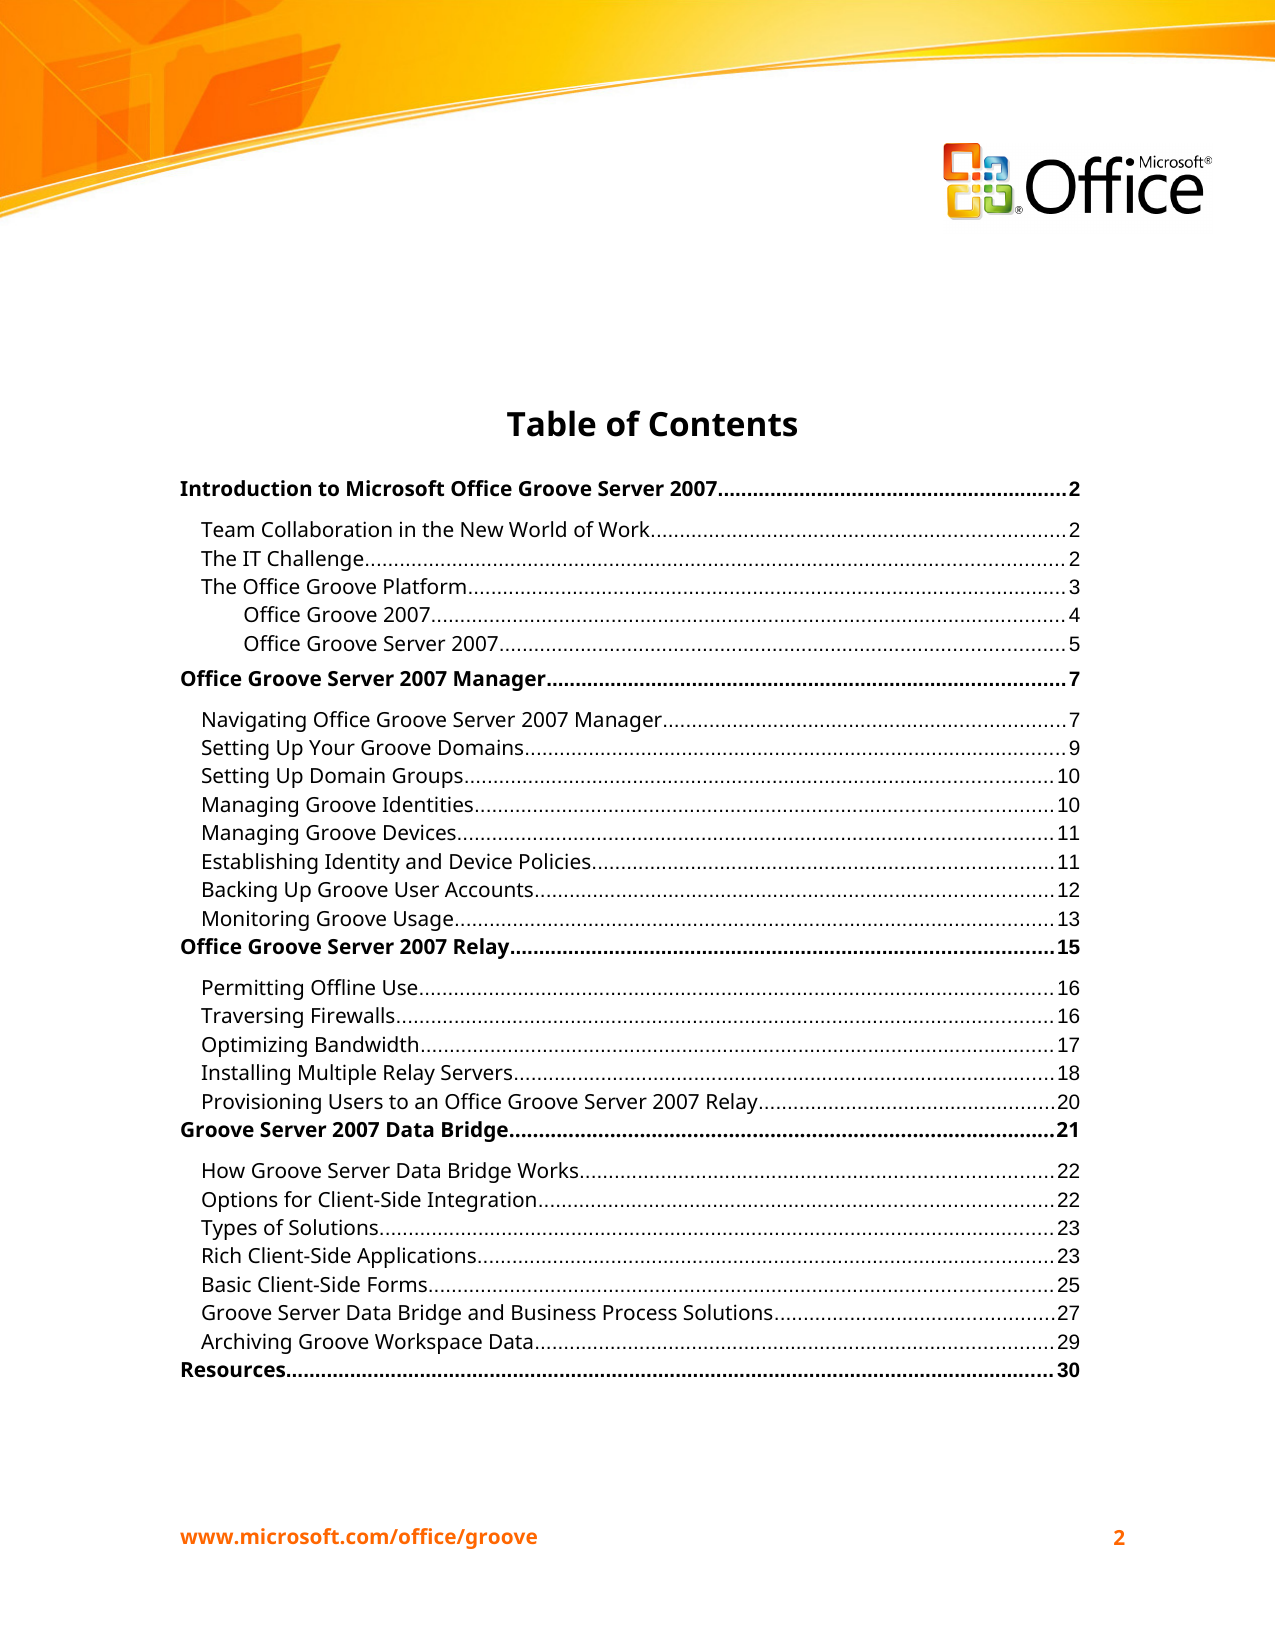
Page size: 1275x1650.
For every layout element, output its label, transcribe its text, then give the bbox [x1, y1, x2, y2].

text Groove Server 2007 Data Bridge 21 [180, 1115, 1127, 1144]
text Office Groove Server 2007 5 [243, 629, 1125, 657]
text Managing Groove Identities 10 [201, 790, 1125, 818]
text Rich Client-Side Applications 23 [201, 1242, 1125, 1270]
text Team Collaboration in the New World of Work 2 [201, 515, 1125, 544]
text Setting Up Your Groove Domains 9 [201, 733, 1125, 762]
text Managing Groove Devices 11 [201, 818, 1125, 847]
text Basic Client-Side Forms 25 [201, 1270, 1125, 1298]
text Establishing Identity and Device Policies 11 [201, 847, 1125, 875]
text Provisioning Users to an Office Groove Server 2007 Relay 20 [201, 1087, 1125, 1115]
text Setting Up Domain Groups 10 [201, 762, 1125, 790]
text Installing Multiple Relay Servers 18 [201, 1058, 1125, 1087]
text Backing Up Groove User Accounts 12 [201, 875, 1125, 904]
text Office Groove Server 2007 Relay 15 [180, 932, 1127, 961]
text Monitoring Groove Usage 13 [201, 904, 1125, 932]
text The Office Groove Platform 3 [201, 572, 1125, 601]
text Traversing Firewalls 16 [201, 1002, 1125, 1030]
picture [0, 0, 1275, 257]
text Permitting Offline Use 16 [201, 973, 1125, 1002]
text Navigating Office Groove Server 2007 Manager 7 [201, 705, 1125, 733]
text Archiving Groove Workspace Data 29 [201, 1327, 1125, 1355]
text Resources 30 [180, 1355, 1127, 1384]
text Types of Solutions 23 [201, 1213, 1125, 1242]
text Introduction to Microsoft Office Groove Server 2007 2 [180, 474, 1127, 503]
subtitle Table of Contents [180, 401, 1125, 446]
text Options for Client-Side Integration 22 [201, 1185, 1125, 1213]
text The IT Challenge 2 [201, 544, 1125, 572]
text Office Groove 2007 4 [243, 601, 1125, 629]
text Optimizing Bandwidth 17 [201, 1030, 1125, 1058]
text Office Groove Server 2007 Manager 7 [180, 664, 1127, 692]
text Groove Server Data Bridge and Business Process Solutions 27 [201, 1298, 1125, 1327]
text How Groove Server Data Bridge Works 22 [201, 1156, 1125, 1185]
